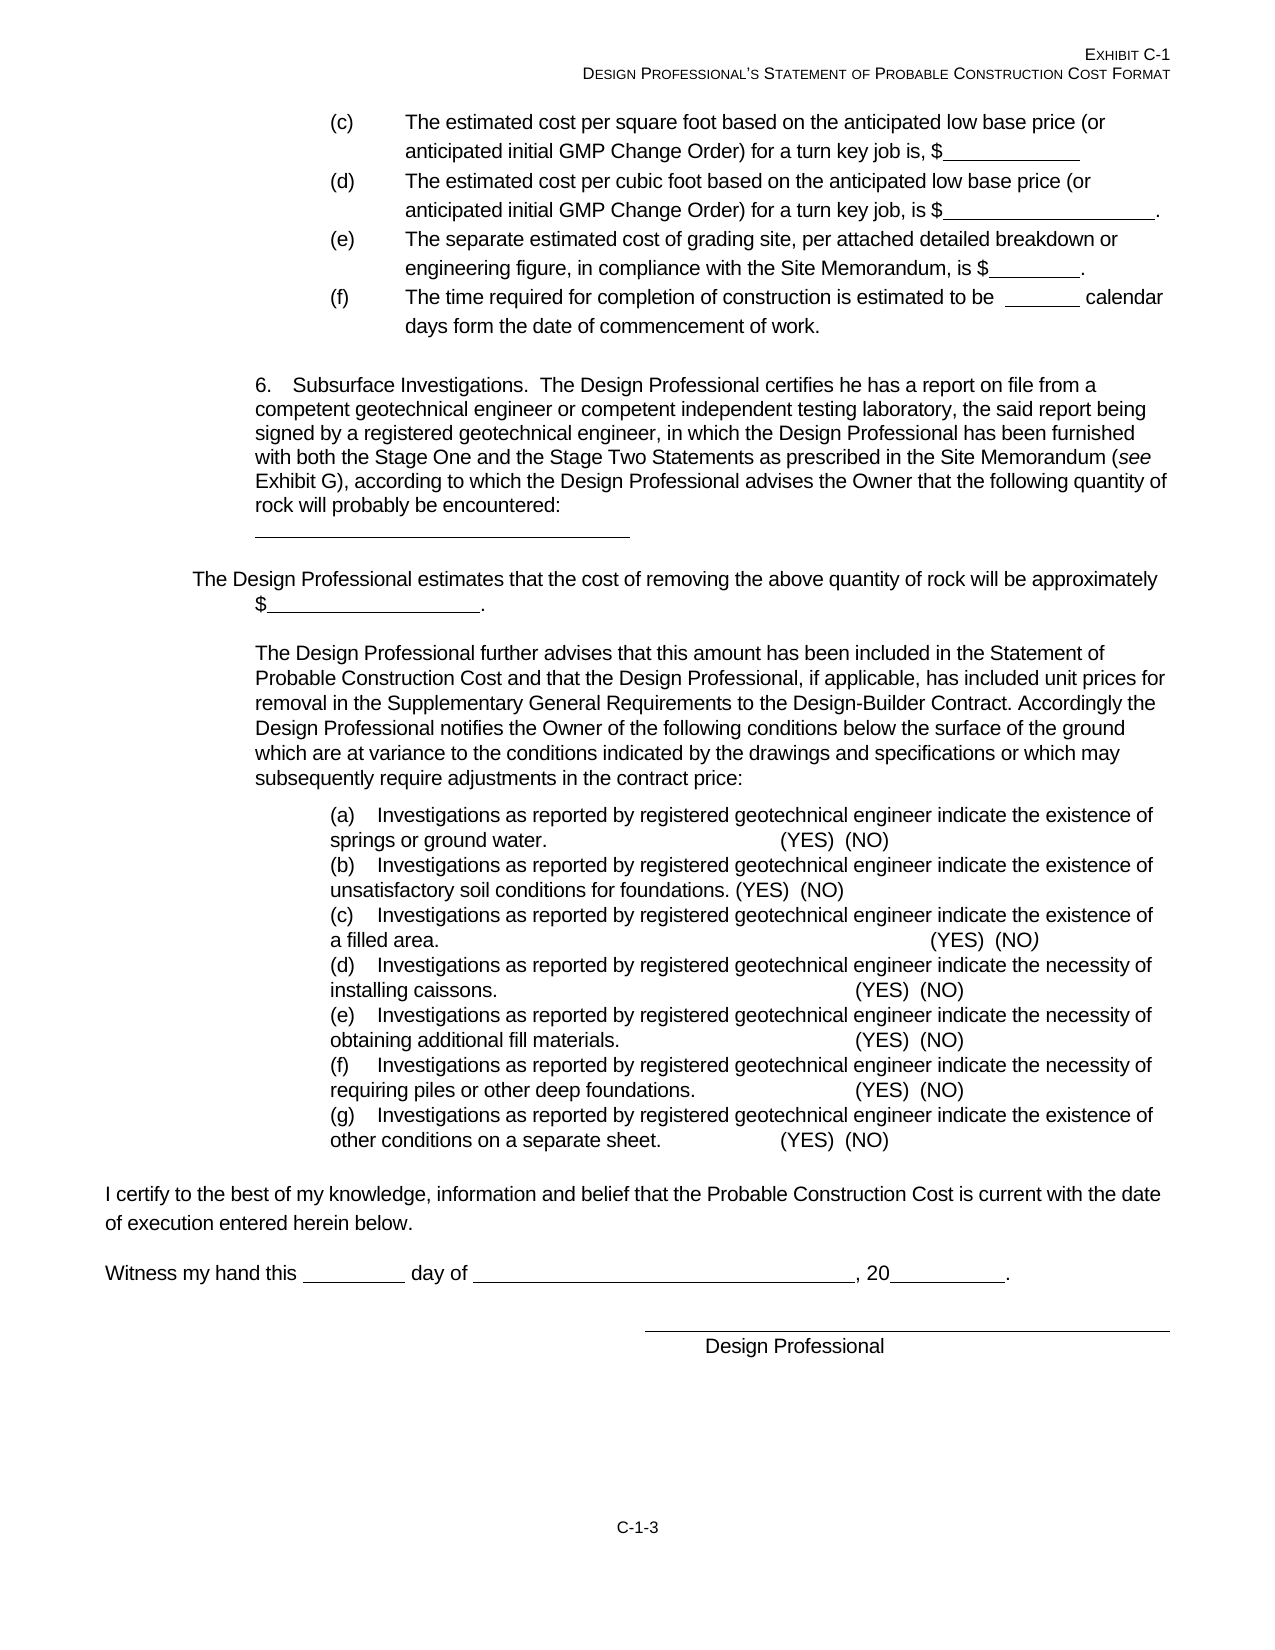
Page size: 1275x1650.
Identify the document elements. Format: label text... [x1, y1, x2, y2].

text (f) The time required for completion of construction is estimated to be calendar days form the date of commencement of work. [105, 280, 1168, 338]
text (d) Investigations as reported by registered geotechnical engineer indicate the necessity of installing caissons. (YES) (NO) [264, 952, 1168, 1002]
text Witness my hand this day of , 20 . [105, 1260, 1170, 1285]
text (g) Investigations as reported by registered geotechnical engineer indicate the existence of other conditions on a separate sheet. (YES) (NO) [264, 1102, 1168, 1152]
text (c) Investigations as reported by registered geotechnical engineer indicate the existence of a filled area. (YES) (NO) [264, 902, 1168, 952]
text The Design Professional further advises that this amount has been included in the Statement of Probable Construction Cost and that the Design Professional, if applicable, has included unit prices for removal in the Supplementary General Requirements to the Design-Builder Contract. Accordingly the Design Professional notifies the Owner of the following conditions below the surface of the ground which are at variance to the conditions indicated by the drawings and specifications or which may subsequently require adjustments in the contract price: [255, 639, 1170, 789]
text The Design Professional estimates that the cost of removing the above quantity of rock will be approximately [105, 565, 1170, 590]
text Design Professional [105, 1334, 1170, 1358]
text (d) The estimated cost per cubic foot based on the anticipated low base price (or anticipated initial GMP Change Order) for a turn key job, is $ . [105, 163, 1168, 222]
text (c) The estimated cost per square foot based on the anticipated low base price (or anticipated initial GMP Change Order) for a turn key job is, $ [105, 105, 1168, 163]
text $ . [180, 590, 1170, 615]
text (e) The separate estimated cost of grading site, per attached detailed breakdown or engineering figure, in compliance with the Site Memorandum, is $ . [105, 222, 1168, 280]
text (f) Investigations as reported by registered geotechnical engineer indicate the necessity of requiring piles or other deep foundations. (YES) (NO) [264, 1052, 1168, 1102]
text (b) Investigations as reported by registered geotechnical engineer indicate the existence of unsatisfactory soil conditions for foundations. (YES) (NO) [264, 852, 1168, 902]
text I certify to the best of my knowledge, information and belief that the Probable Construction Cost is current with the date of execution entered herein below. [105, 1177, 1168, 1235]
text (e) Investigations as reported by registered geotechnical engineer indicate the necessity of obtaining additional fill materials. (YES) (NO) [264, 1002, 1168, 1052]
text 6. Subsurface Investigations. The Design Professional certifies he has a report on file from a competent geotechnical engineer or competent independent testing laboratory, the said report being signed by a registered geotechnical engineer, in which the Design Professional has been furnished with both the Stage One and the Stage Two Statements as prescribed in the Site Memorandum (see Exhibit G), according to which the Design Professional advises the Owner that the following quantity of rock will probably be encountered: [105, 373, 1170, 516]
text (a) Investigations as reported by registered geotechnical engineer indicate the existence of springs or ground water. (YES) (NO) [264, 802, 1168, 852]
